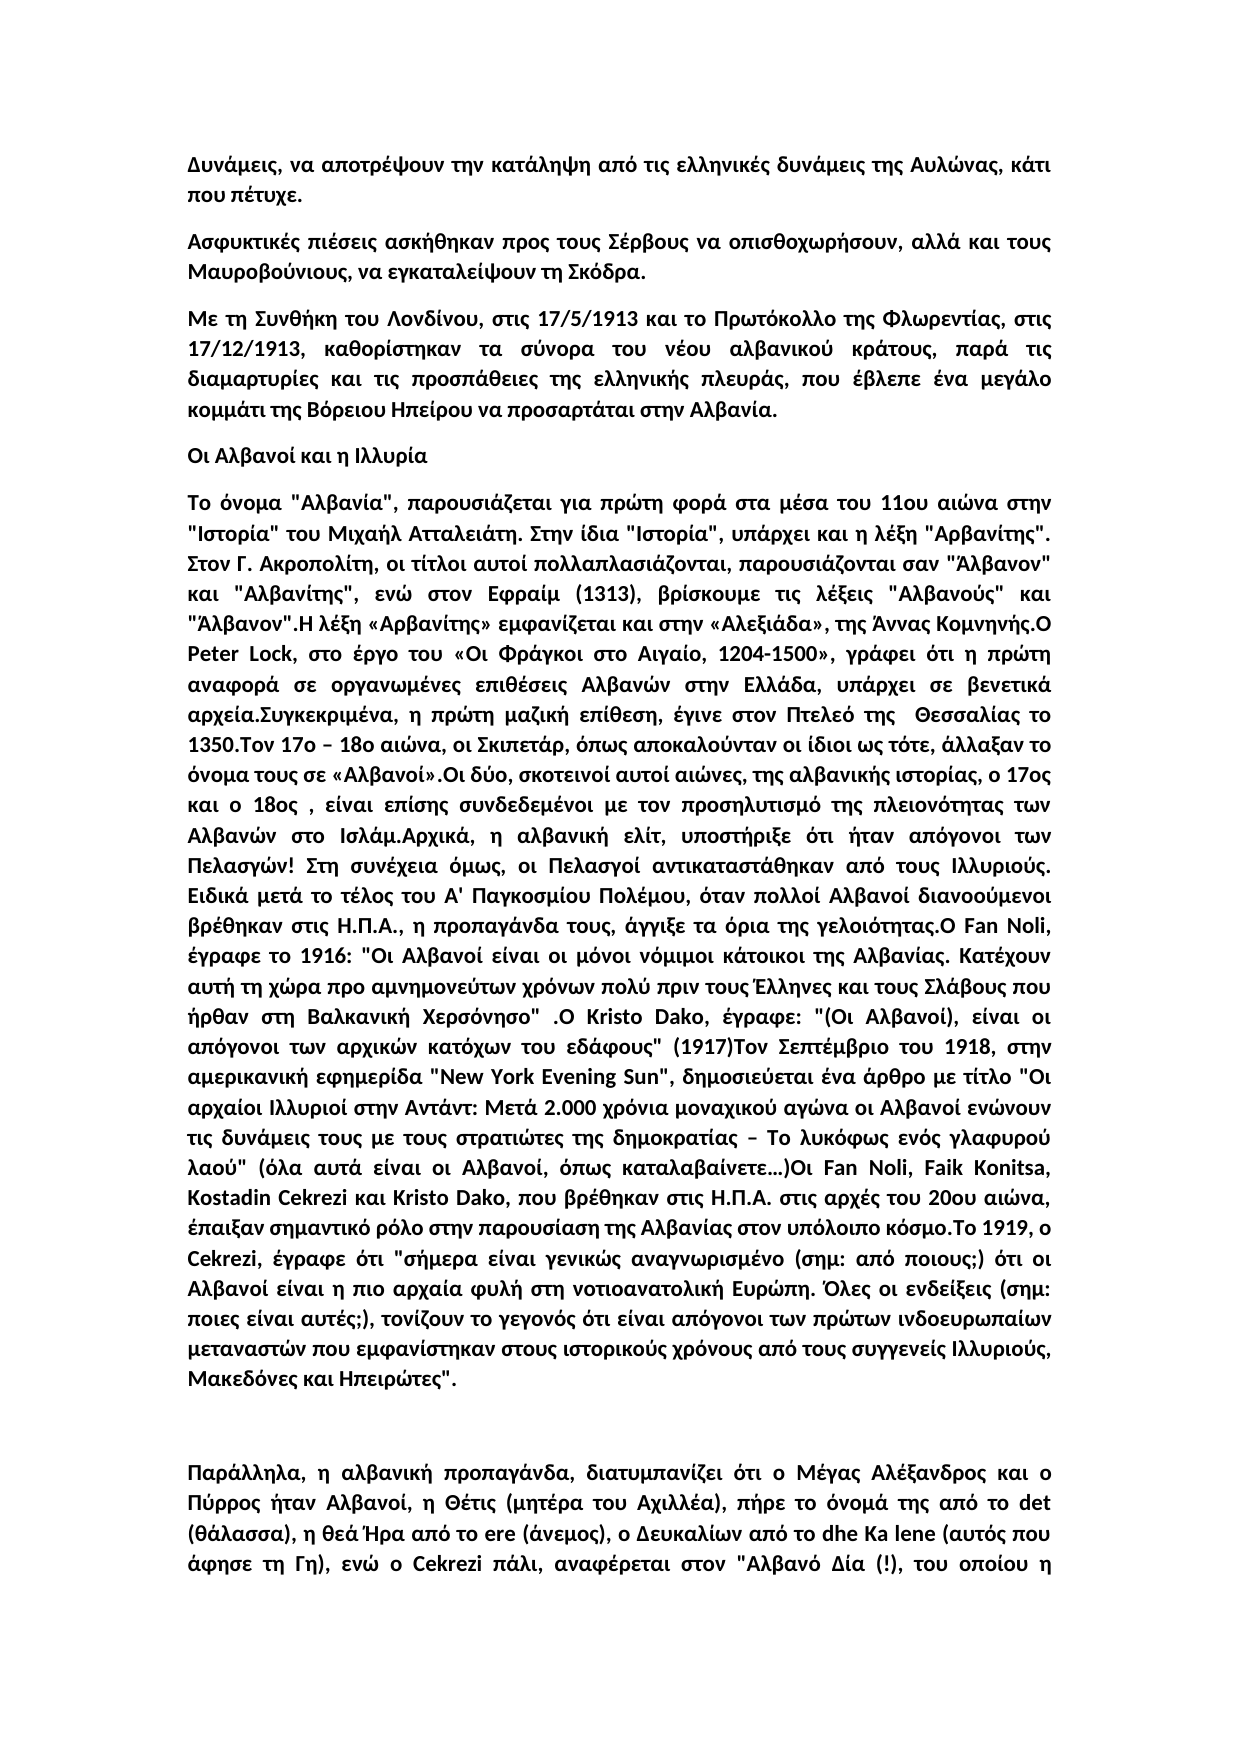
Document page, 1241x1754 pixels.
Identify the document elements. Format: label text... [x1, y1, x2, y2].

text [187, 1458, 1053, 1577]
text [187, 150, 1053, 208]
text Το όνομα "Αλβανία", παρουσιάζεται για πρώτη φορά στα μέσα του 11ου αιώνα στην "Ιστορία" του Μιχαήλ Ατταλειάτη. Στην ίδια "Ιστορία", υπάρχει και η λέξη "Αρβανίτης". Στον Γ. Ακροπολίτη, οι τίτλοι αυτοί πολλαπλασιάζονται, παρουσιάζονται σαν "Άλβανον" και "Αλβανίτης", ενώ στον Εφραίμ (1313), βρίσκουμε τις λέξεις "Αλβανούς" και "Άλβανον".Η λέξη «Αρβανίτης» εμφανίζεται και στην «Αλεξιάδα», της Άννας Κομνηνής.Ο Peter Lock, στο έργο του «Οι Φράγκοι στο Αιγαίο, 1204-1500», γράφει ότι η πρώτη αναφορά σε οργανωμένες επιθέσεις Αλβανών στην Ελλάδα, υπάρχει σε βενετικά αρχεία.Συγκεκριμένα, η πρώτη μαζική επίθεση, έγινε στον Πτελεό της Θεσσαλίας το 1350.Τον 17ο – 18ο αιώνα, οι Σκιπετάρ, όπως αποκαλούνταν οι ίδιοι ως τότε, άλλαξαν το όνομα τους σε «Αλβανοί».Οι δύο, σκοτεινοί αυτοί αιώνες, της αλβανικής ιστορίας, ο 17ος και ο 18ος , είναι επίσης συνδεδεμένοι με τον προσηλυτισμό της πλειονότητας των Αλβανών στο Ισλάμ.Αρχικά, η αλβανική ελίτ, υποστήριξε ότι ήταν απόγονοι των Πελασγών! Στη συνέχεια όμως, οι Πελασγοί αντικαταστάθηκαν από τους Ιλλυριούς. Ειδικά μετά το τέλος του Α' Παγκοσμίου Πολέμου, όταν πολλοί Αλβανοί διανοούμενοι βρέθηκαν στις Η.Π.Α., η προπαγάνδα τους, άγγιξε τα όρια της γελοιότητας.O Fan Noli, έγραφε το 1916: "Οι Αλβανοί είναι οι μόνοι νόμιμοι κάτοικοι της Αλβανίας. Κατέχουν αυτή τη χώρα προ αμνημονεύτων χρόνων πολύ πριν τους Έλληνες και τους Σλάβους που ήρθαν στη Βαλκανική Χερσόνησο" .Ο Kristo Dako, έγραφε: "(Οι Αλβανοί), είναι οι απόγονοι των αρχικών κατόχων του εδάφους" (1917)Τον Σεπτέμβριο του 1918, στην αμερικανική εφημερίδα "New York Evening Sun", δημοσιεύεται ένα άρθρο με τίτλο "Οι αρχαίοι Ιλλυριοί στην Αντάντ: Μετά 2.000 χρόνια μοναχικού αγώνα οι Αλβανοί ενώνουν τις δυνάμεις τους με τους στρατιώτες της δημοκρατίας – Το λυκόφως ενός γλαφυρού λαού" (όλα αυτά είναι οι Αλβανοί, όπως καταλαβαίνετε…)Οι Fan Noli, Faik Konitsa, Kostadin Cekrezi και Kristo Dako, που βρέθηκαν στις Η.Π.Α. στις αρχές του 20ου αιώνα, έπαιξαν σημαντικό ρόλο στην παρουσίαση της Αλβανίας στον υπόλοιπο κόσμο.Το 1919, ο Cekrezi, έγραφε ότι "σήμερα είναι γενικώς αναγνωρισμένο (σημ: από ποιους;) ότι οι Αλβανοί είναι η πιο αρχαία φυλή στη νοτιοανατολική Ευρώπη. Όλες οι ενδείξεις (σημ: ποιες είναι αυτές;), τονίζουν το γεγονός ότι είναι απόγονοι των πρώτων ινδοευρωπαίων μεταναστών που εμφανίστηκαν στους ιστορικούς χρόνους από τους συγγενείς Ιλλυριούς, Μακεδόνες και Ηπειρώτες". [187, 488, 1053, 1393]
text Με τη Συνθήκη του Λονδίνου, στις 17/5/1913 και το Πρωτόκολλο της Φλωρεντίας, στις 17/12/1913, καθορίστηκαν τα σύνορα του νέου αλβανικού κράτους, παρά τις διαμαρτυρίες και τις προσπάθειες της ελληνικής πλευράς, που έβλεπε ένα μεγάλο κομμάτι της Βόρειου Ηπείρου να προσαρτάται στην Αλβανία. [187, 304, 1053, 423]
text Οι Αλβανοί και η Ιλλυρία [187, 442, 1053, 470]
text Ασφυκτικές πιέσεις ασκήθηκαν προς τους Σέρβους να οπισθοχωρήσουν, αλλά και τους Μαυροβούνιους, να εγκαταλείψουν τη Σκόδρα. [187, 227, 1053, 285]
